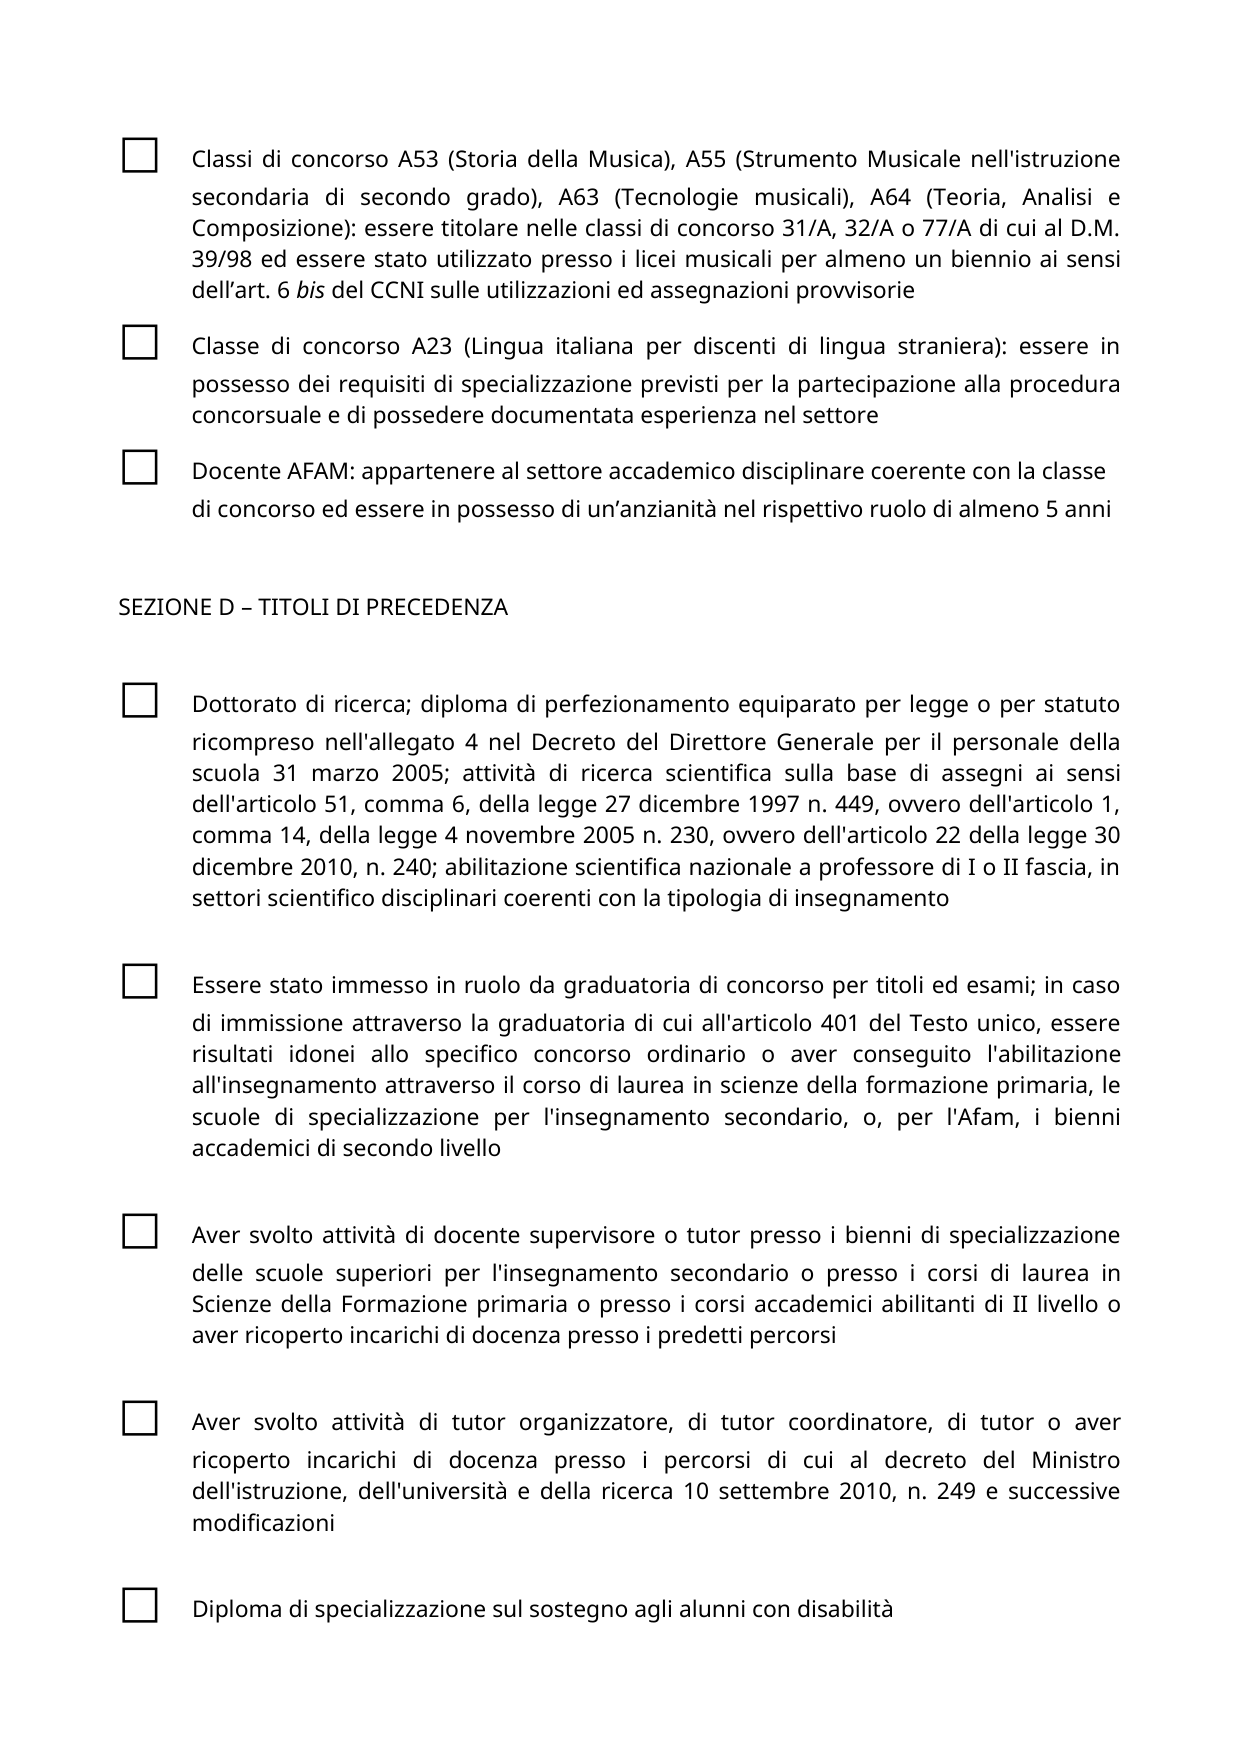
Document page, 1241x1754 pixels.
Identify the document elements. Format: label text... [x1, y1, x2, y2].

text □ Docente AFAM: appartenere al settore accademico disciplinare coerente con la classe di concorso ed essere in possesso di un’anzianità nel rispettivo ruolo di almeno 5 anni [118, 430, 1122, 524]
text □ Essere stato immesso in ruolo da graduatoria di concorso per titoli ed esami; in caso di immissione attraverso la graduatoria di cui all'articolo 401 del Testo unico, essere risultati idonei allo specifico concorso ordinario o aver conseguito l'abilitazione all'insegnamento attraverso il corso di laurea in scienze della formazione primaria, le scuole di specializzazione per l'insegnamento secondario, o, per l'Afam, i bienni accademici di secondo livello [118, 944, 1122, 1163]
text □ Diploma di specializzazione sul sostegno agli alunni con disabilità [118, 1569, 1122, 1631]
text □ Aver svolto attività di tutor organizzatore, di tutor coordinatore, di tutor o aver ricoperto incarichi di docenza presso i percorsi di cui al decreto del Ministro dell'istruzione, dell'università e della ricerca 10 settembre 2010, n. 249 e successive modificazioni [118, 1382, 1122, 1538]
text □ Classe di concorso A23 (Lingua italiana per discenti di lingua straniera): essere in possesso dei requisiti di specializzazione previsti per la partecipazione alla procedura concorsuale e di possedere documentata esperienza nel settore [118, 306, 1122, 430]
text □ Classi di concorso A53 (Storia della Musica), A55 (Strumento Musicale nell'istruzione secondaria di secondo grado), A63 (Tecnologie musicali), A64 (Teoria, Analisi e Composizione): essere titolare nelle classi di concorso 31/A, 32/A o 77/A di cui al D.M. 39/98 ed essere stato utilizzato presso i licei musicali per almeno un biennio ai sensi dell’art. 6 bis del CCNI sulle utilizzazioni ed assegnazioni provvisorie [118, 118, 1122, 306]
text □ Dottorato di ricerca; diploma di perfezionamento equiparato per legge o per statuto ricompreso nell'allegato 4 nel Decreto del Direttore Generale per il personale della scuola 31 marzo 2005; attività di ricerca scientifica sulla base di assegni ai sensi dell'articolo 51, comma 6, della legge 27 dicembre 1997 n. 449, ovvero dell'articolo 1, comma 14, della legge 4 novembre 2005 n. 230, ovvero dell'articolo 22 della legge 30 dicembre 2010, n. 240; abilitazione scientifica nazionale a professore di I o II fascia, in settori scientifico disciplinari coerenti con la tipologia di insegnamento [118, 663, 1122, 913]
text □ Aver svolto attività di docente supervisore o tutor presso i bienni di specializzazione delle scuole superiori per l'insegnamento secondario o presso i corsi di laurea in Scienze della Formazione primaria o presso i corsi accademici abilitanti di II livello o aver ricoperto incarichi di docenza presso i predetti percorsi [118, 1194, 1122, 1350]
text SEZIONE D – TITOLI DI PRECEDENZA [118, 591, 1122, 622]
